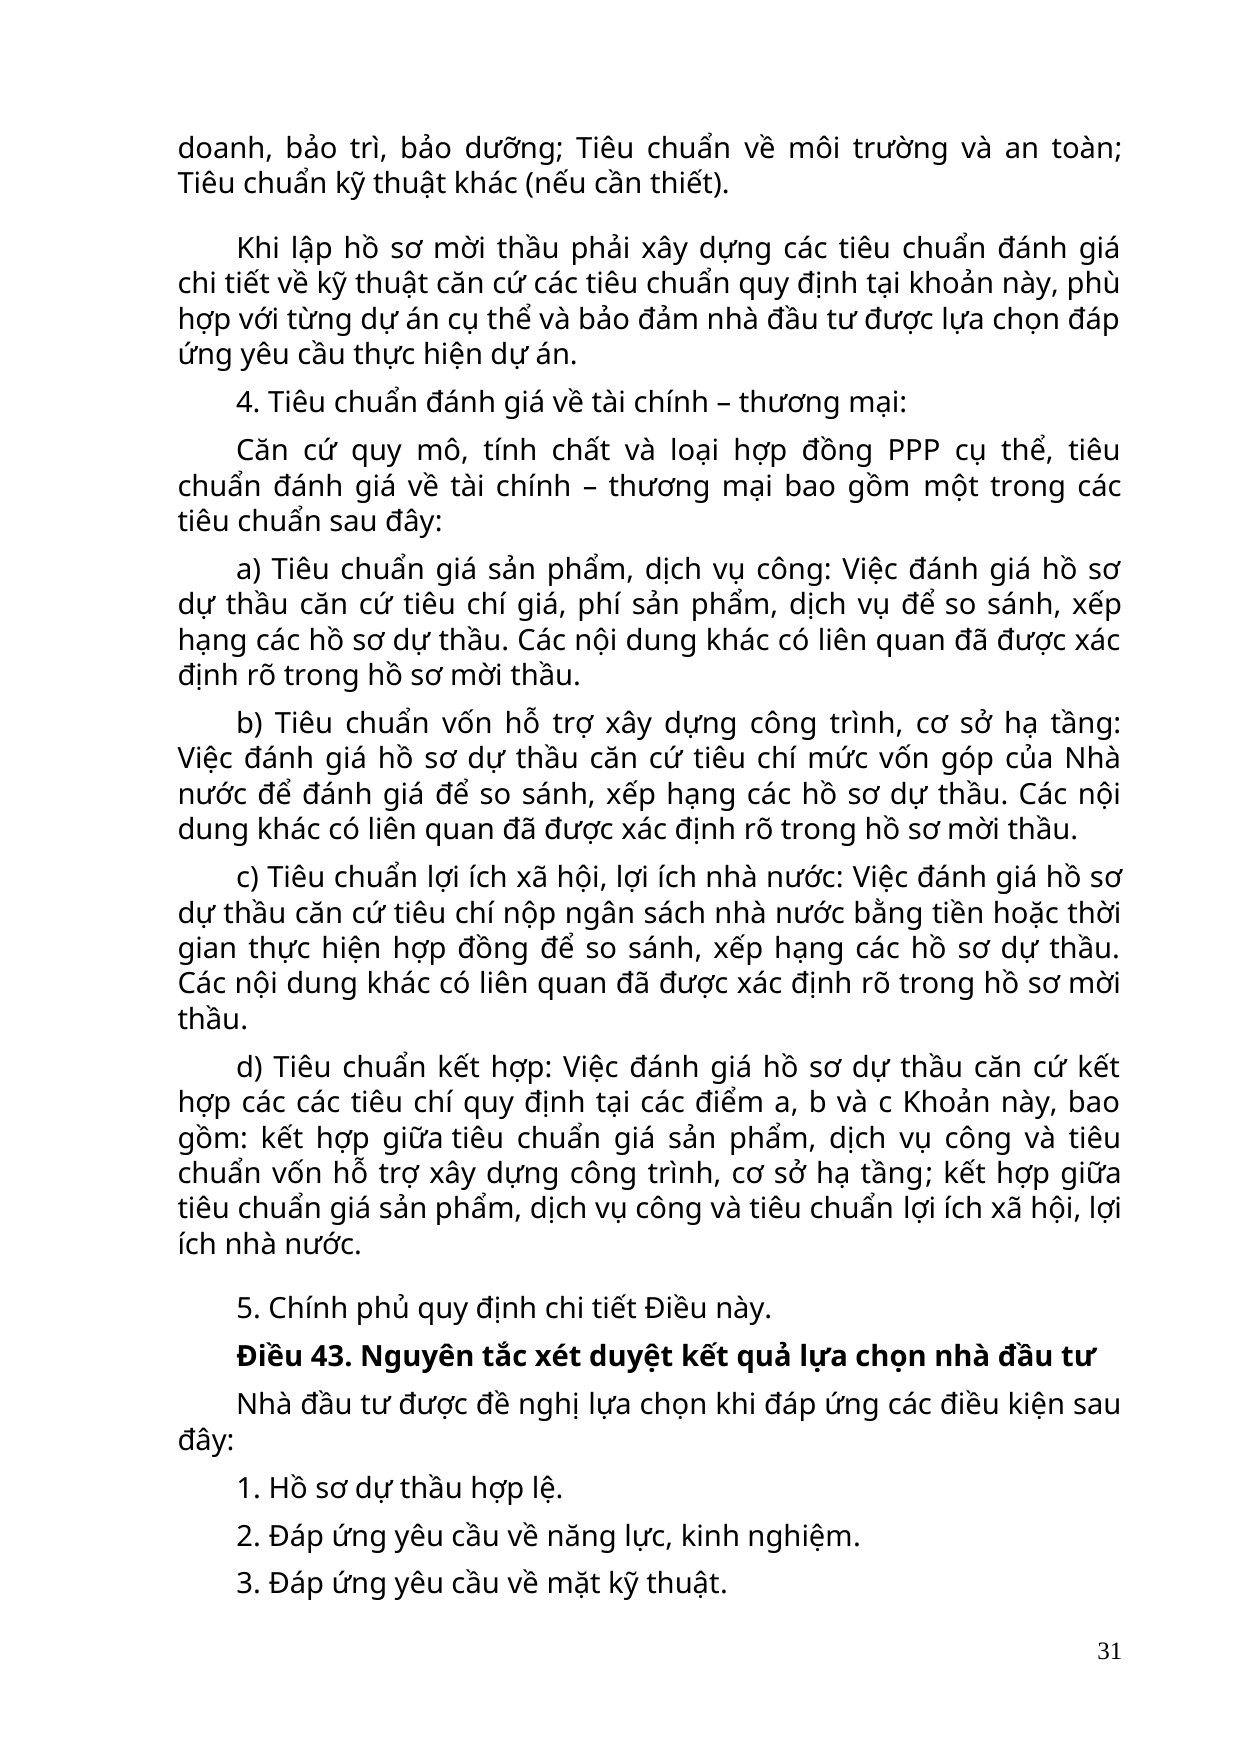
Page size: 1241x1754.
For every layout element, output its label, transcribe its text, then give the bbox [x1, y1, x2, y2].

text Khi lập hồ sơ mời thầu phải xây dựng các tiêu chuẩn đánh giá chi tiết về kỹ thuật căn cứ các tiêu chuẩn quy định tại khoản này, phù hợp với từng dự án cụ thể và bảo đảm nhà đầu tư được lựa chọn đáp ứng yêu cầu thực hiện dự án. [177, 230, 1122, 372]
text 3. Đáp ứng yêu cầu về mặt kỹ thuật. [177, 1566, 1122, 1601]
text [177, 130, 1122, 201]
text 1. Hồ sơ dự thầu hợp lệ. [177, 1470, 1122, 1505]
text d) Tiêu chuẩn kết hợp: Việc đánh giá hồ sơ dự thầu căn cứ kết hợp các các tiêu chí quy định tại các điểm a, b và c Khoản này, bao gồm: kết hợp giữa tiêu chuẩn giá sản phẩm, dịch vụ công và tiêu chuẩn vốn hỗ trợ xây dựng công trình, cơ sở hạ tầng; kết hợp giữa tiêu chuẩn giá sản phẩm, dịch vụ công và tiêu chuẩn lợi ích xã hội, lợi ích nhà nước. [177, 1049, 1122, 1261]
text 5. Chính phủ quy định chi tiết Điều này. [177, 1291, 1122, 1326]
text c) Tiêu chuẩn lợi ích xã hội, lợi ích nhà nước: Việc đánh giá hồ sơ dự thầu căn cứ tiêu chí nộp ngân sách nhà nước bằng tiền hoặc thời gian thực hiện hợp đồng để so sánh, xếp hạng các hồ sơ dự thầu. Các nội dung khác có liên quan đã được xác định rõ trong hồ sơ mời thầu. [177, 859, 1122, 1036]
text b) Tiêu chuẩn vốn hỗ trợ xây dựng công trình, cơ sở hạ tầng: Việc đánh giá hồ sơ dự thầu căn cứ tiêu chí mức vốn góp của Nhà nước để đánh giá để so sánh, xếp hạng các hồ sơ dự thầu. Các nội dung khác có liên quan đã được xác định rõ trong hồ sơ mời thầu. [177, 705, 1122, 847]
text 2. Đáp ứng yêu cầu về năng lực, kinh nghiệm. [177, 1518, 1122, 1553]
text Căn cứ quy mô, tính chất và loại hợp đồng PPP cụ thể, tiêu chuẩn đánh giá về tài chính – thương mại bao gồm một trong các tiêu chuẩn sau đây: [177, 432, 1122, 538]
text a) Tiêu chuẩn giá sản phẩm, dịch vụ công: Việc đánh giá hồ sơ dự thầu căn cứ tiêu chí giá, phí sản phẩm, dịch vụ để so sánh, xếp hạng các hồ sơ dự thầu. Các nội dung khác có liên quan đã được xác định rõ trong hồ sơ mời thầu. [177, 551, 1122, 693]
text Điều 43. Nguyên tắc xét duyệt kết quả lựa chọn nhà đầu tư [177, 1338, 1122, 1374]
text Nhà đầu tư được đề nghị lựa chọn khi đáp ứng các điều kiện sau đây: [177, 1386, 1122, 1457]
text 4. Tiêu chuẩn đánh giá về tài chính – thương mại: [177, 384, 1122, 420]
